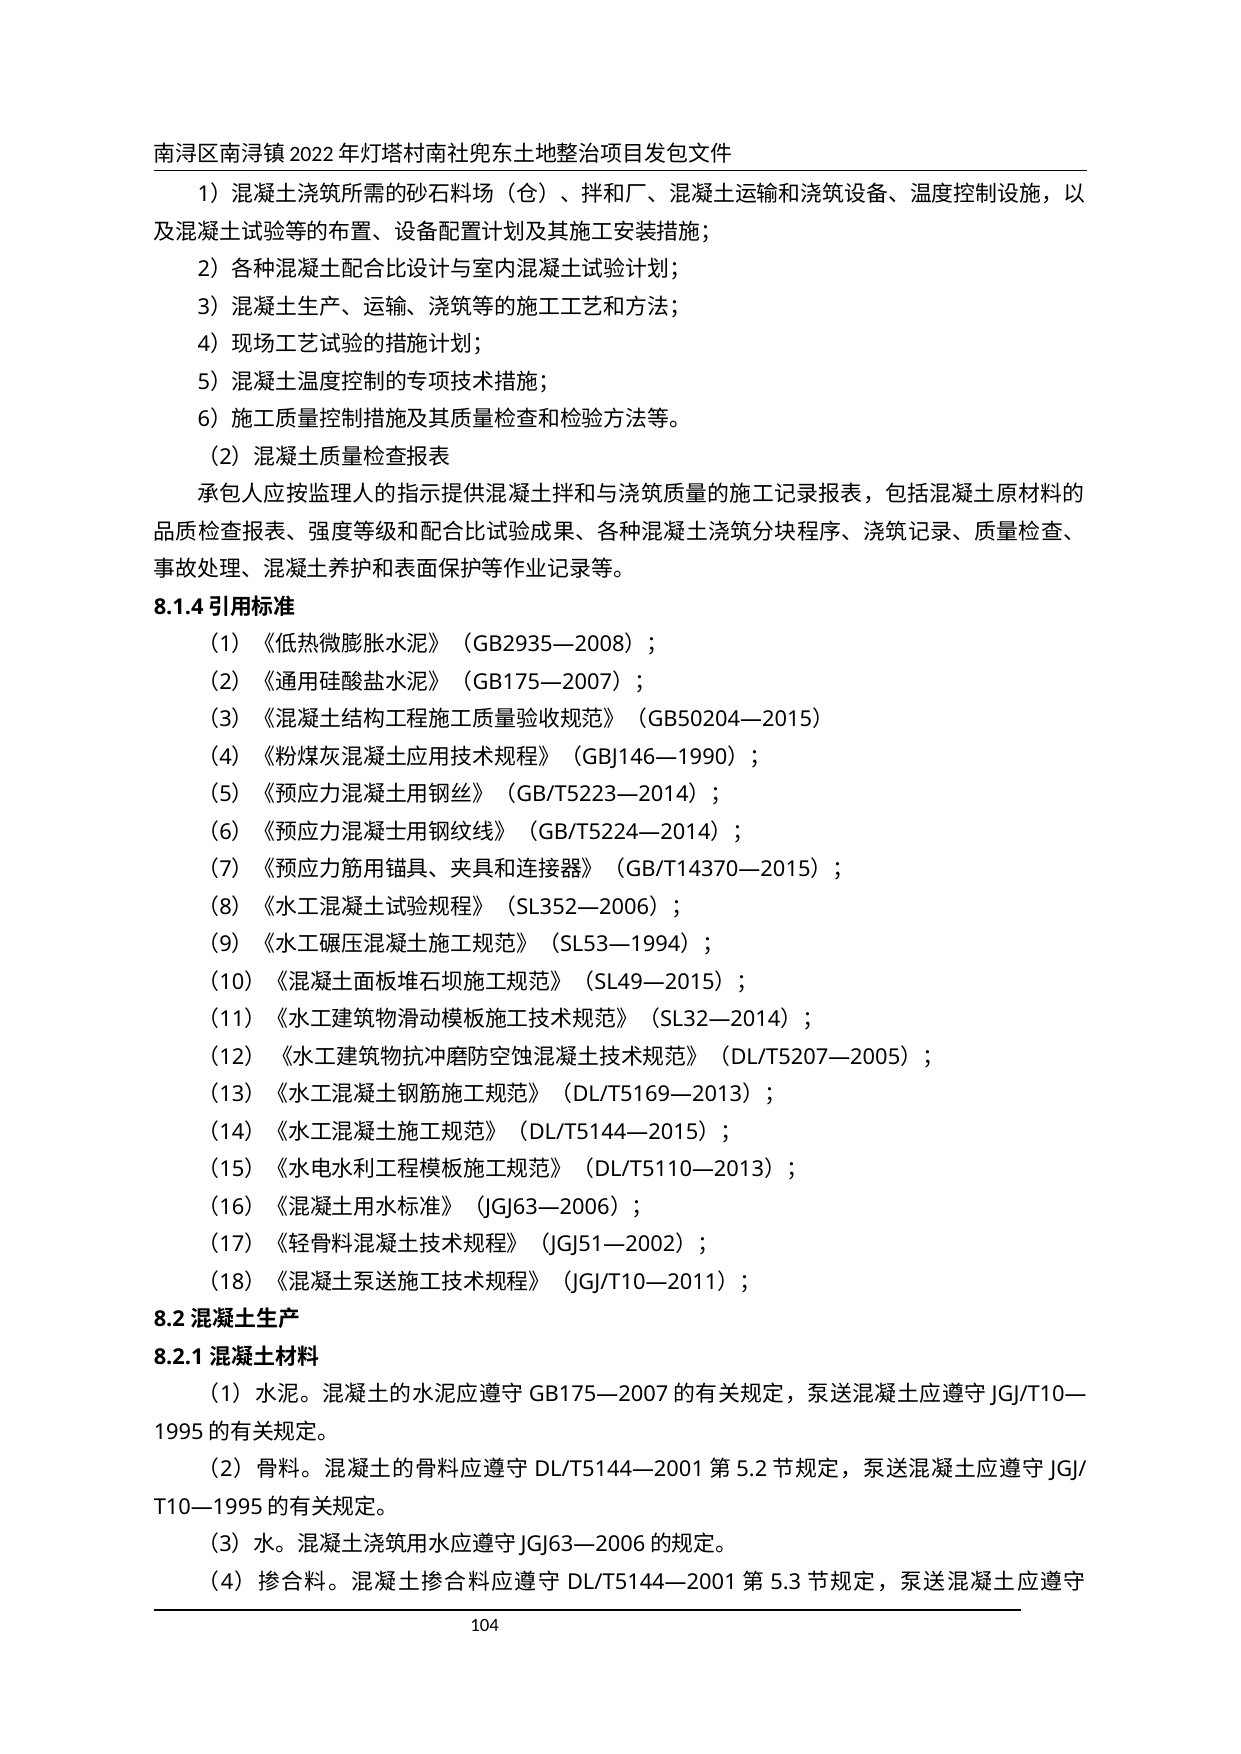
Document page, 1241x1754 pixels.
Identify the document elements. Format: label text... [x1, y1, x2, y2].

text （14）《水工混凝土施工规范》（DL/T5144—2015）； [153, 1109, 1087, 1147]
text （8）《水工混凝土试验规程》（SL352—2006）； [153, 884, 1087, 922]
text 承包人应按监理人的指示提供混凝土拌和与浇筑质量的施工记录报表，包括混凝土原材料的品质检查报表、强度等级和配合比试验成果、各种混凝土浇筑分块程序、浇筑记录、质量检查、事故处理、混凝土养护和表面保护等作业记录等。 [153, 472, 1087, 584]
text （4）《粉煤灰混凝土应用技术规程》（GBJ146—1990）； [153, 734, 1087, 772]
text 4）现场工艺试验的措施计划； [153, 322, 1087, 359]
text （10）《混凝土面板堆石坝施工规范》（SL49—2015）； [153, 959, 1087, 997]
subtitle 8.2.1 混凝土材料 [153, 1334, 1087, 1372]
text 2）各种混凝土配合比设计与室内混凝土试验计划； [153, 247, 1087, 284]
text （3）《混凝土结构工程施工质量验收规范》（GB50204—2015） [153, 697, 1087, 734]
text （5）《预应力混凝土用钢丝》（GB/T5223—2014）； [153, 772, 1087, 809]
text （11）《水工建筑物滑动模板施工技术规范》（SL32—2014）； [153, 997, 1087, 1034]
text （7）《预应力筋用锚具、夹具和连接器》（GB/T14370—2015）； [153, 847, 1087, 884]
text （16）《混凝土用水标准》（JGJ63—2006）； [153, 1184, 1087, 1222]
text （17）《轻骨料混凝土技术规程》（JGJ51—2002）； [153, 1222, 1087, 1259]
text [153, 1559, 1087, 1597]
text （2）骨料。混凝土的骨料应遵守DL/T5144—2001第5.2节规定，泵送混凝土应遵守JGJ/T10—1995的有关规定。 [153, 1447, 1087, 1522]
text 5）混凝土温度控制的专项技术措施； [153, 359, 1087, 397]
text （1）《低热微膨胀水泥》（GB2935—2008）； [153, 622, 1087, 659]
text 3）混凝土生产、运输、浇筑等的施工工艺和方法； [153, 284, 1087, 322]
text （15）《水电水利工程模板施工规范》（DL/T5110—2013）； [153, 1147, 1087, 1184]
text （3）水。混凝土浇筑用水应遵守JGJ63—2006的规定。 [153, 1522, 1087, 1559]
text （18）《混凝土泵送施工技术规程》（JGJ/T10—2011）； [153, 1259, 1087, 1297]
text 6）施工质量控制措施及其质量检查和检验方法等。 [153, 397, 1087, 434]
text 1）混凝土浇筑所需的砂石料场（仓）、拌和厂、混凝土运输和浇筑设备、温度控制设施，以及混凝土试验等的布置、设备配置计划及其施工安装措施； [153, 172, 1087, 247]
text （12） 《水工建筑物抗冲磨防空蚀混凝土技术规范》（DL/T5207—2005）； [153, 1034, 1087, 1072]
text （9）《水工碾压混凝土施工规范》（SL53—1994）； [153, 922, 1087, 959]
text （1）水泥。混凝土的水泥应遵守GB175—2007的有关规定，泵送混凝土应遵守JGJ/T10—1995的有关规定。 [153, 1372, 1087, 1447]
subtitle 8.1.4引用标准 [153, 584, 1087, 622]
subtitle 8.2 混凝土生产 [153, 1297, 1087, 1334]
text （6）《预应力混凝士用钢纹线》（GB/T5224—2014）； [153, 809, 1087, 847]
text （2）《通用硅酸盐水泥》（GB175—2007）； [153, 659, 1087, 697]
text （13）《水工混凝土钢筋施工规范》（DL/T5169—2013）； [153, 1072, 1087, 1109]
text （2）混凝土质量检查报表 [153, 434, 1087, 472]
